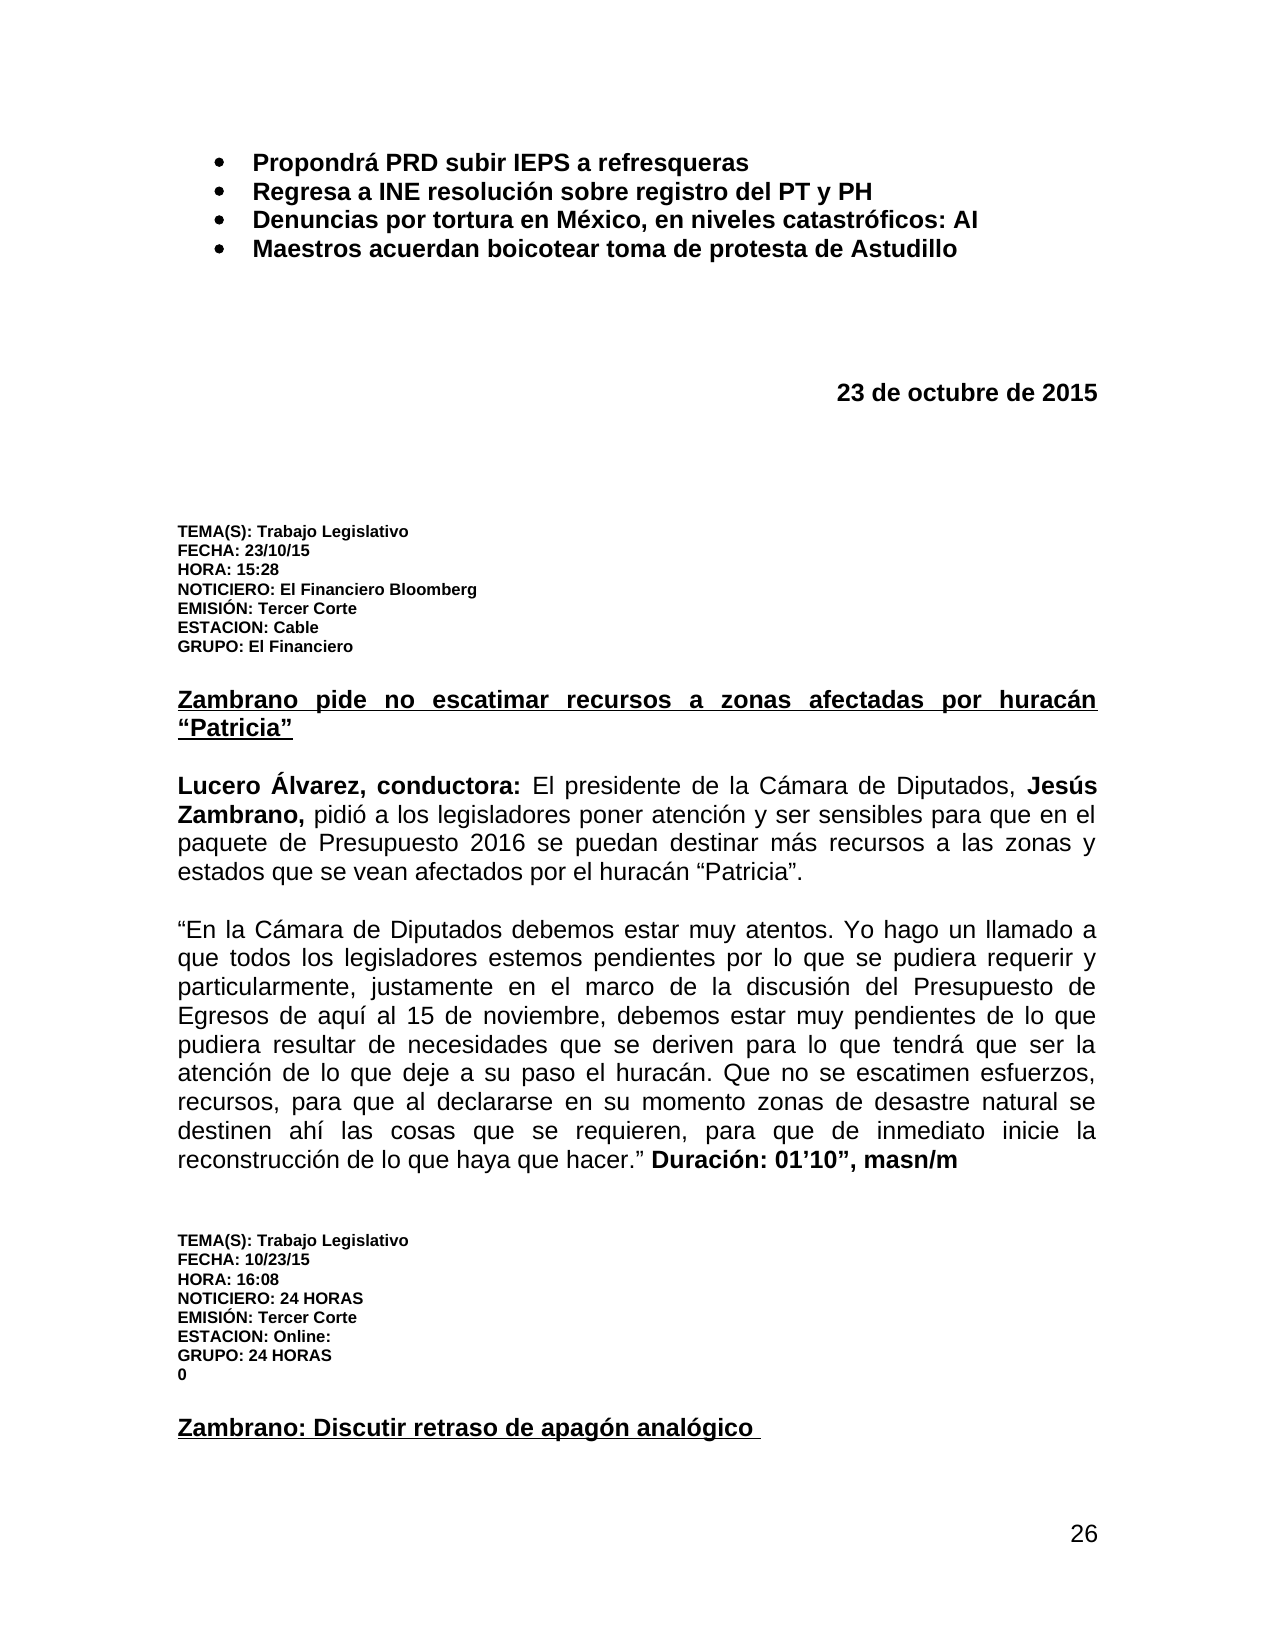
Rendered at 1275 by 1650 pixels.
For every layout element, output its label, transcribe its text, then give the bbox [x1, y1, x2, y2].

text GRUPO: El Financiero [177, 637, 1098, 656]
text “En la Cámara de Diputados debemos estar muy atentos. Yo hago un llamado a que todos los legisladores estemos pendientes por lo que se pudiera requerir y particularmente, justamente en el marco de la discusión del Presupuesto de Egresos de aquí al 15 de noviembre, debemos estar muy pendientes de lo que pudiera resultar de necesidades que se deriven para lo que tendrá que ser la atención de lo que deje a su paso el huracán. Que no se escatimen esfuerzos, recursos, para que al declararse en su momento zonas de desastre natural se destinen ahí las cosas que se requieren, para que de inmediato inicie la reconstrucción de lo que haya que hacer.” Duración: 01’10”, masn/m [177, 915, 1098, 1173]
text NOTICIERO: El Financiero Bloomberg [177, 579, 1098, 598]
text FECHA: 10/23/15 [177, 1250, 1098, 1269]
text 0 [177, 1365, 1098, 1384]
text ESTACION: Cable [177, 618, 1098, 637]
text Zambrano pide no escatimar recursos a zonas afectadas por huracán “Patricia” [177, 685, 1098, 710]
text HORA: 16:08 [177, 1269, 1098, 1288]
list Propondrá PRD subir IEPS a refresqueras [215, 148, 1098, 176]
text 23 de octubre de 2015 [177, 378, 1098, 407]
text GRUPO: 24 HORAS [177, 1346, 1098, 1365]
list Denuncias por tortura en México, en niveles catastróficos: AI [215, 205, 1098, 234]
text NOTICIERO: 24 HORAS [177, 1288, 1098, 1308]
text ESTACION: Online: [177, 1327, 1098, 1346]
text Lucero Álvarez, conductora: El presidente de la Cámara de Diputados, Jesús Zambrano, pidió a los legisladores poner atención y ser sensibles para que en el paquete de Presupuesto 2016 se puedan destinar más recursos a las zonas y estados que se vean afectados por el huracán “Patricia”. [177, 771, 1098, 886]
text Zambrano pide no escatimar recursos a zonas afectadas por huracán “Patricia” [177, 711, 1098, 742]
text TEMA(S): Trabajo Legislativo [177, 522, 1098, 541]
text Zambrano: Discutir retraso de apagón analógico [177, 1413, 1098, 1442]
text FECHA: 23/10/15 [177, 541, 1098, 560]
list Regresa a INE resolución sobre registro del PT y PH [215, 176, 1098, 205]
text HORA: 15:28 [177, 560, 1098, 579]
text TEMA(S): Trabajo Legislativo [177, 1231, 1098, 1250]
list Maestros acuerdan boicotear toma de protesta de Astudillo [215, 234, 1098, 263]
text EMISIÓN: Tercer Corte [177, 1308, 1098, 1327]
text EMISIÓN: Tercer Corte [177, 598, 1098, 618]
